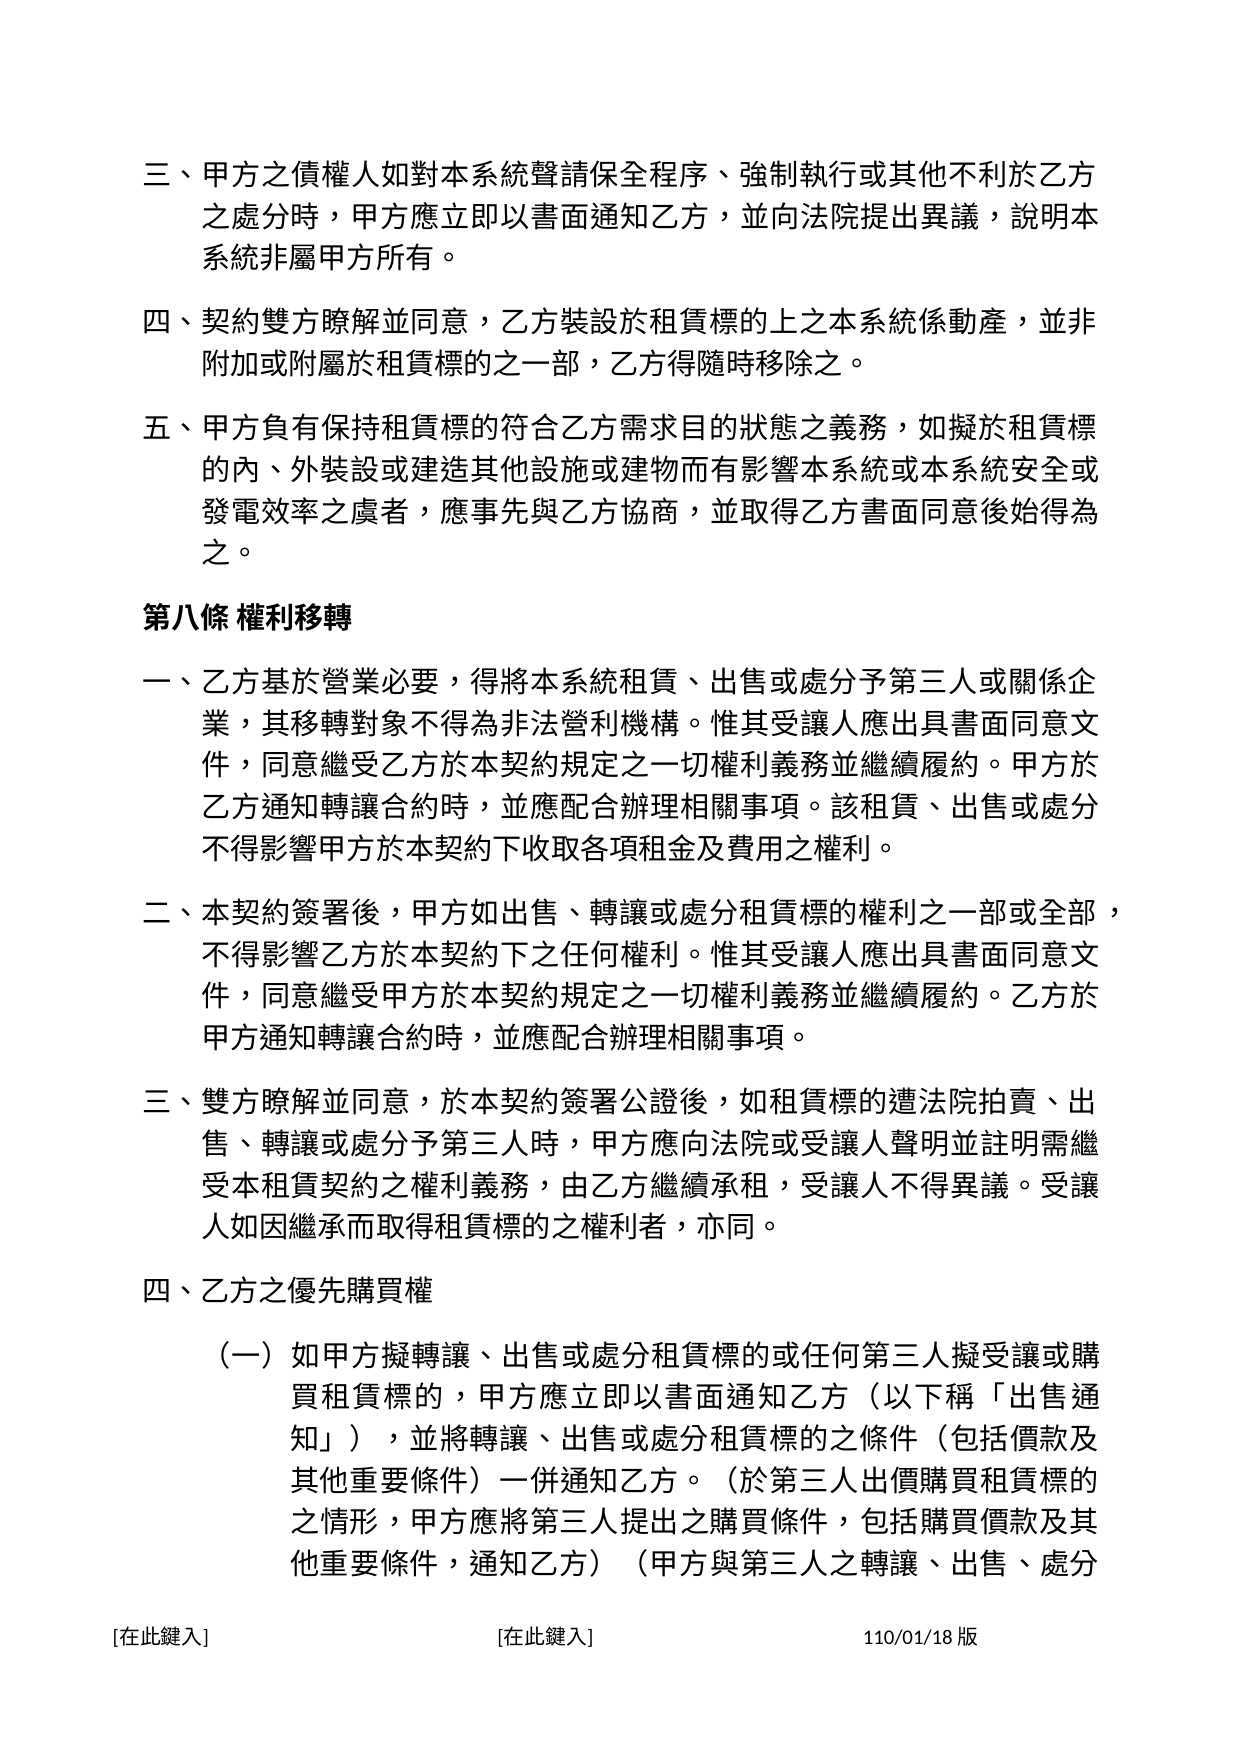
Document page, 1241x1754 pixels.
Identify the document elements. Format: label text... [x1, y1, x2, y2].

text 二、本契約簽署後，甲方如出售、轉讓或處分租賃標的權利之一部或全部，不得影響乙方於本契約下之任何權利。惟其受讓人應出具書面同意文件，同意繼受甲方於本契約規定之一切權利義務並繼續履約。乙方於甲方通知轉讓合約時，並應配合辦理相關事項。 [142, 890, 1101, 1057]
text 三、甲方之債權人如對本系統聲請保全程序、強制執行或其他不利於乙方之處分時，甲方應立即以書面通知乙方，並向法院提出異議，說明本系統非屬甲方所有。 [142, 152, 1101, 277]
text 三、雙方瞭解並同意，於本契約簽署公證後，如租賃標的遭法院拍賣、出售、轉讓或處分予第三人時，甲方應向法院或受讓人聲明並註明需繼受本租賃契約之權利義務，由乙方繼續承租，受讓人不得異議。受讓人如因繼承而取得租賃標的之權利者，亦同。 [142, 1079, 1101, 1246]
text 五、甲方負有保持租賃標的符合乙方需求目的狀態之義務，如擬於租賃標的內、外裝設或建造其他設施或建物而有影響本系統或本系統安全或發電效率之虞者，應事先與乙方協商，並取得乙方書面同意後始得為之。 [142, 406, 1101, 572]
text 四、契約雙方瞭解並同意，乙方裝設於租賃標的上之本系統係動產，並非附加或附屬於租賃標的之一部，乙方得隨時移除之。 [142, 299, 1101, 383]
text 一、乙方基於營業必要，得將本系統租賃、出售或處分予第三人或關係企業，其移轉對象不得為非法營利機構。惟其受讓人應出具書面同意文件，同意繼受乙方於本契約規定之一切權利義務並繼續履約。甲方於乙方通知轉讓合約時，並應配合辦理相關事項。該租賃、出售或處分不得影響甲方於本契約下收取各項租金及費用之權利。 [142, 659, 1101, 867]
text 四、乙方之優先購買權 [142, 1268, 1101, 1310]
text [201, 1333, 1101, 1583]
text 第八條 權利移轉 [142, 595, 1101, 636]
